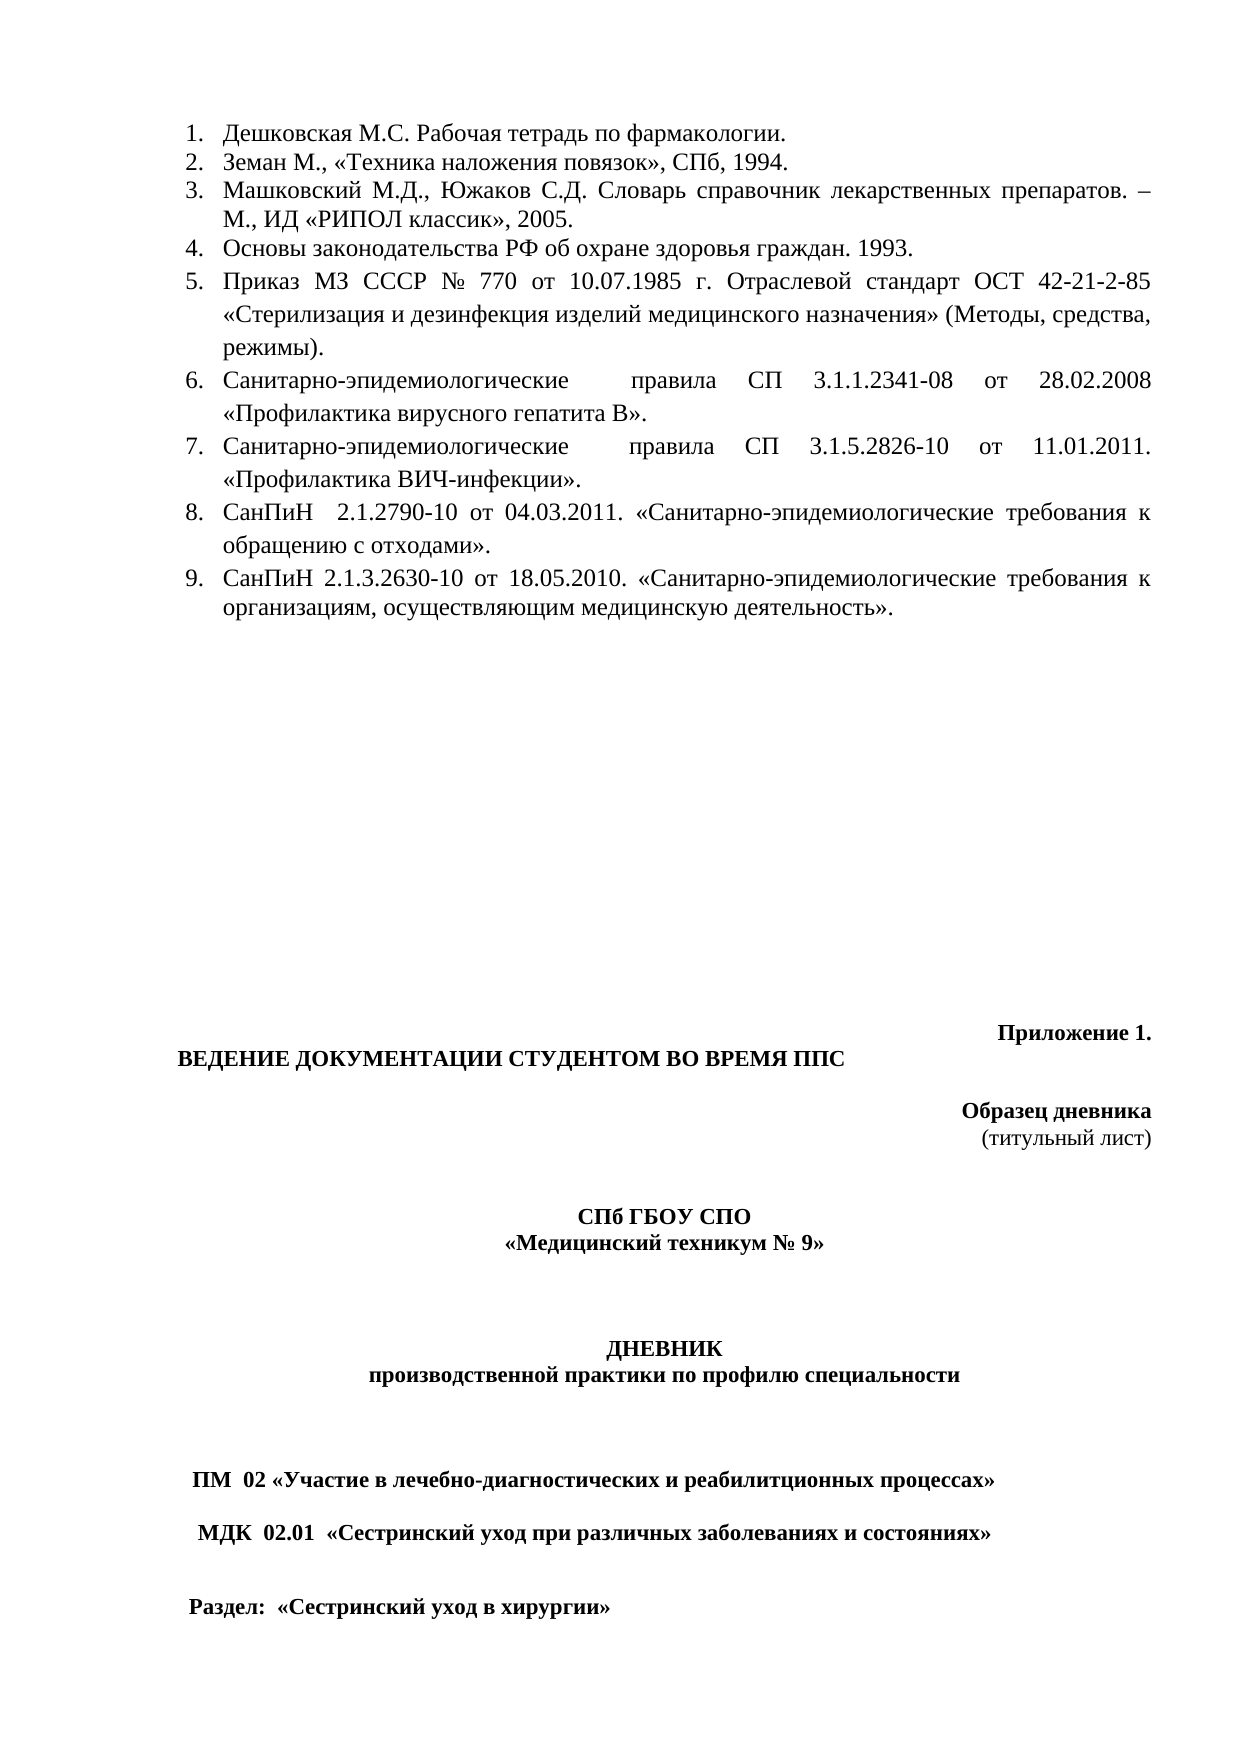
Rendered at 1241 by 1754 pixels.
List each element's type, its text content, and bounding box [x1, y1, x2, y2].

list Приказ МЗ СССР № 770 от 10.07.1985 г. Отраслевой стандарт ОСТ 42-21-2-85 «Стерилизация и дезинфекция изделий медицинского назначения» (Методы, средства, режимы). [185, 266, 1152, 361]
text Приложение 1. [177, 1018, 1152, 1045]
text «Медицинский техникум № 9» [177, 1229, 1152, 1256]
list Основы законодательства РФ об охране здоровья граждан. 1993. [185, 233, 1152, 262]
text Образец дневника [177, 1098, 1152, 1124]
list СанПиН 2.1.3.2630-10 от 18.05.2010. «Санитарно-эпидемиологические требования к организациям, осуществляющим медицинскую деятельность». [185, 563, 1152, 621]
list Санитарно-эпидемиологические правила СП 3.1.1.2341-08 от 28.02.2008 «Профилактика вирусного гепатита В». [185, 365, 1152, 427]
list СанПиН 2.1.2790-10 от 04.03.2011. «Санитарно-эпидемиологические требования к обращению с отходами». [185, 497, 1152, 559]
list Санитарно-эпидемиологические правила СП 3.1.5.2826-10 от 11.01.2011. «Профилактика ВИЧ-инфекции». [185, 431, 1152, 493]
text (титульный лист) [177, 1124, 1152, 1150]
list МДК 02.01 «Сестринский уход при различных заболеваниях и состояниях» [192, 1519, 1152, 1546]
text ВЕДЕНИЕ ДОКУМЕНТАЦИИ СТУДЕНТОМ ВО ВРЕМЯ ППС [177, 1045, 1152, 1071]
text производственной практики по профилю специальности [177, 1361, 1152, 1387]
text Раздел: «Сестринский уход в хирургии» [177, 1593, 1152, 1619]
text СПб ГБОУ СПО [177, 1203, 1152, 1229]
list ПМ 02 «Участие в лечебно-диагностических и реабилитционных процессах» [192, 1467, 1152, 1493]
list Машковский М.Д., Южаков С.Д. Словарь справочник лекарственных препаратов. – М., ИД «РИПОЛ классик», 2005. [185, 176, 1152, 233]
list Земан М., «Техника наложения повязок», СПб, 1994. [185, 147, 1152, 176]
text ДНЕВНИК [177, 1335, 1152, 1361]
list Дешковская М.С. Рабочая тетрадь по фармакологии. [185, 118, 1152, 147]
